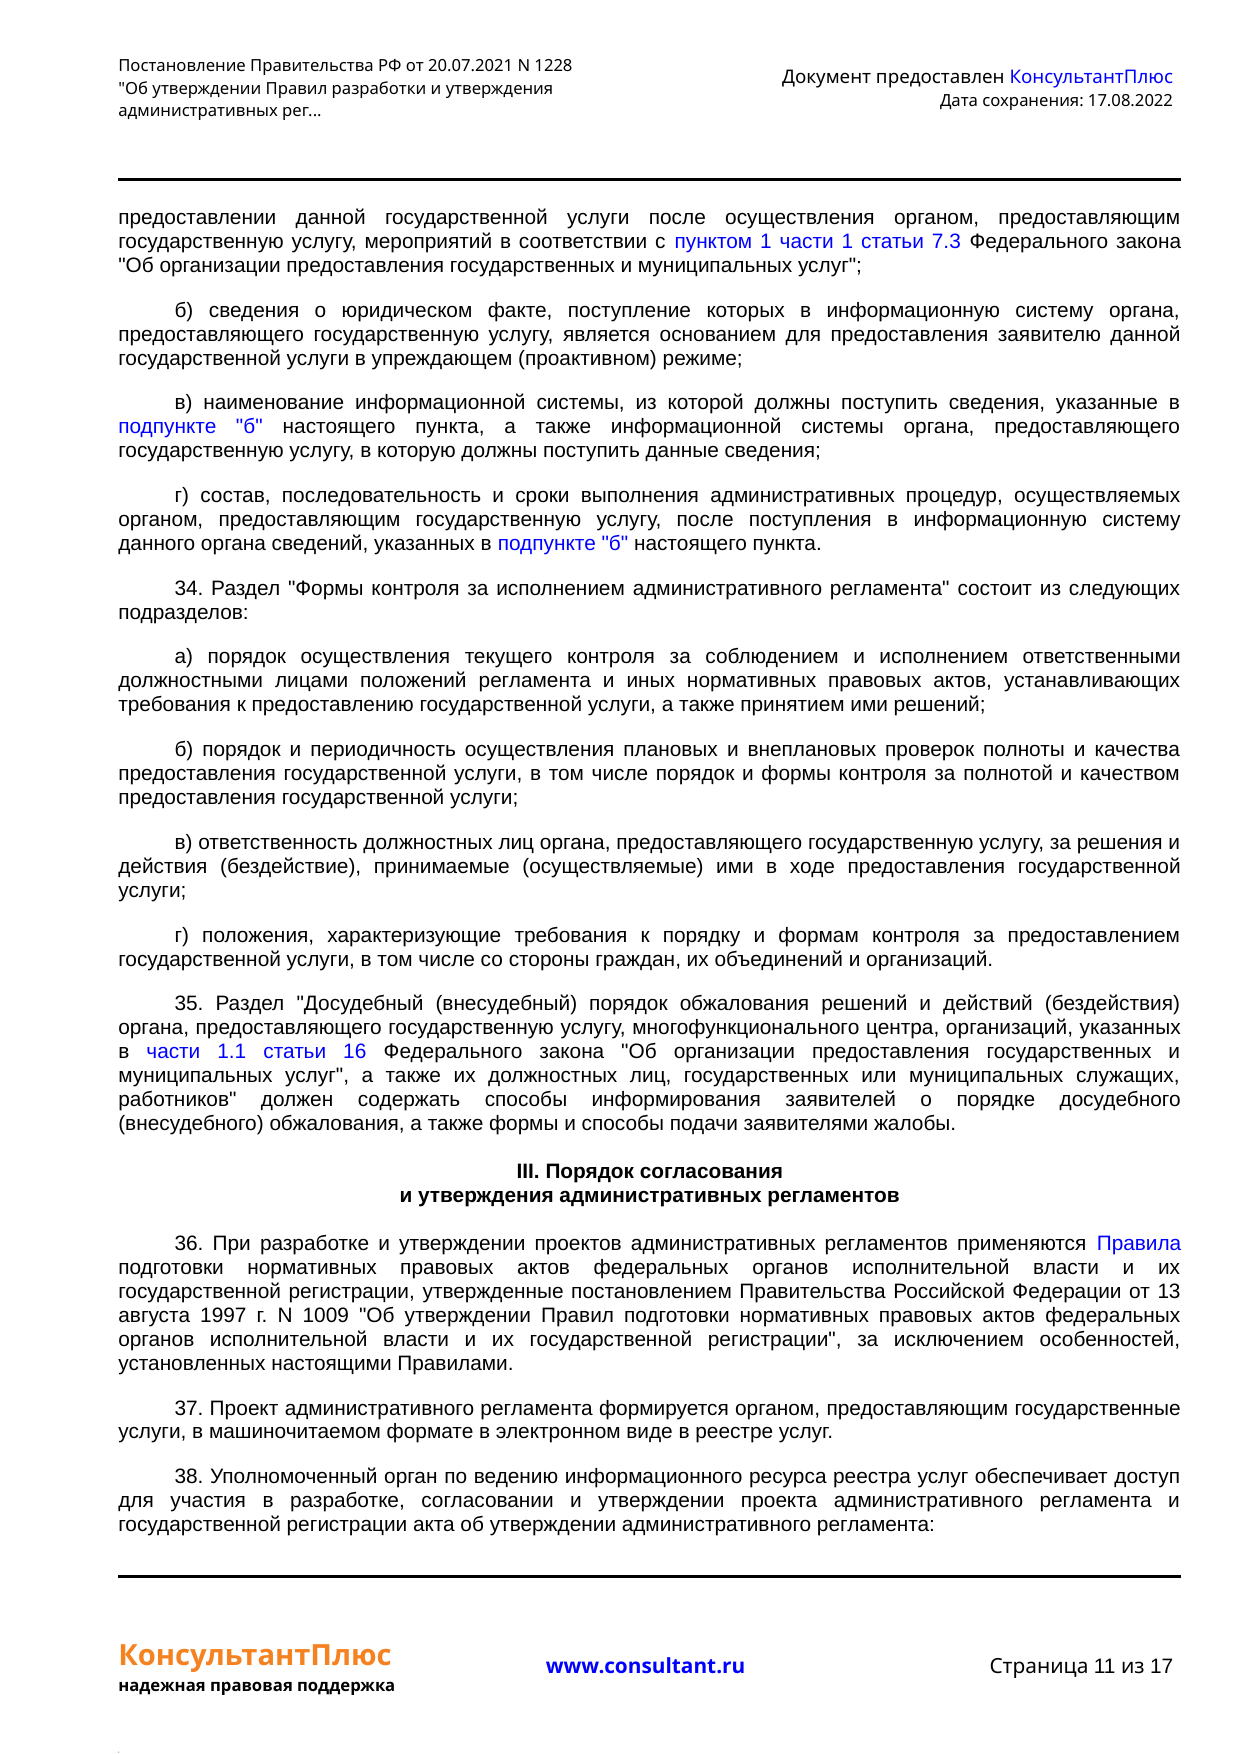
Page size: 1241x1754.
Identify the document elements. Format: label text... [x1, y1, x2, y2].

text г) положения, характеризующие требования к порядку и формам контроля за предоставлением государственной услуги, в том числе со стороны граждан, их объединений и организаций. [118, 922, 1181, 970]
text 37. Проект административного регламента формируется органом, предоставляющим государственные услуги, в машиночитаемом формате в электронном виде в реестре услуг. [118, 1395, 1181, 1443]
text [118, 205, 1181, 277]
text б) сведения о юридическом факте, поступление которых в информационную систему органа, предоставляющего государственную услугу, является основанием для предоставления заявителю данной государственной услуги в упреждающем (проактивном) режиме; [118, 297, 1181, 369]
text 35. Раздел "Досудебный (внесудебный) порядок обжалования решений и действий (бездействия) органа, предоставляющего государственную услугу, многофункционального центра, организаций, указанных в части 1.1 статьи 16 Федерального закона "Об организации предоставления государственных и муниципальных услуг", а также их должностных лиц, государственных или муниципальных служащих, работников" должен содержать способы информирования заявителей о порядке досудебного (внесудебного) обжалования, а также формы и способы подачи заявителями жалобы. [118, 991, 1181, 1135]
text а) порядок осуществления текущего контроля за соблюдением и исполнением ответственными должностными лицами положений регламента и иных нормативных правовых актов, устанавливающих требования к предоставлению государственной услуги, а также принятием ими решений; [118, 644, 1181, 716]
text 36. При разработке и утверждении проектов административных регламентов применяются Правила подготовки нормативных правовых актов федеральных органов исполнительной власти и их государственной регистрации, утвержденные постановлением Правительства Российской Федерации от 13 августа 1997 г. N 1009 "Об утверждении Правил подготовки нормативных правовых актов федеральных органов исполнительной власти и их государственной регистрации", за исключением особенностей, установленных настоящими Правилами. [118, 1231, 1181, 1374]
title и утверждения административных регламентов [118, 1183, 1181, 1207]
text в) наименование информационной системы, из которой должны поступить сведения, указанные в подпункте "б" настоящего пункта, а также информационной системы органа, предоставляющего государственную услугу, в которую должны поступить данные сведения; [118, 390, 1181, 462]
title III. Порядок согласования [118, 1159, 1181, 1183]
text 34. Раздел "Формы контроля за исполнением административного регламента" состоит из следующих подразделов: [118, 576, 1181, 623]
text в) ответственность должностных лиц органа, предоставляющего государственную услугу, за решения и действия (бездействие), принимаемые (осуществляемые) ими в ходе предоставления государственной услуги; [118, 830, 1181, 902]
text г) состав, последовательность и сроки выполнения административных процедур, осуществляемых органом, предоставляющим государственную услугу, после поступления в информационную систему данного органа сведений, указанных в подпункте "б" настоящего пункта. [118, 483, 1181, 555]
text 38. Уполномоченный орган по ведению информационного ресурса реестра услуг обеспечивает доступ для участия в разработке, согласовании и утверждении проекта административного регламента и государственной регистрации акта об утверждении административного регламента: [118, 1464, 1181, 1536]
text б) порядок и периодичность осуществления плановых и внеплановых проверок полноты и качества предоставления государственной услуги, в том числе порядок и формы контроля за полнотой и качеством предоставления государственной услуги; [118, 737, 1181, 809]
